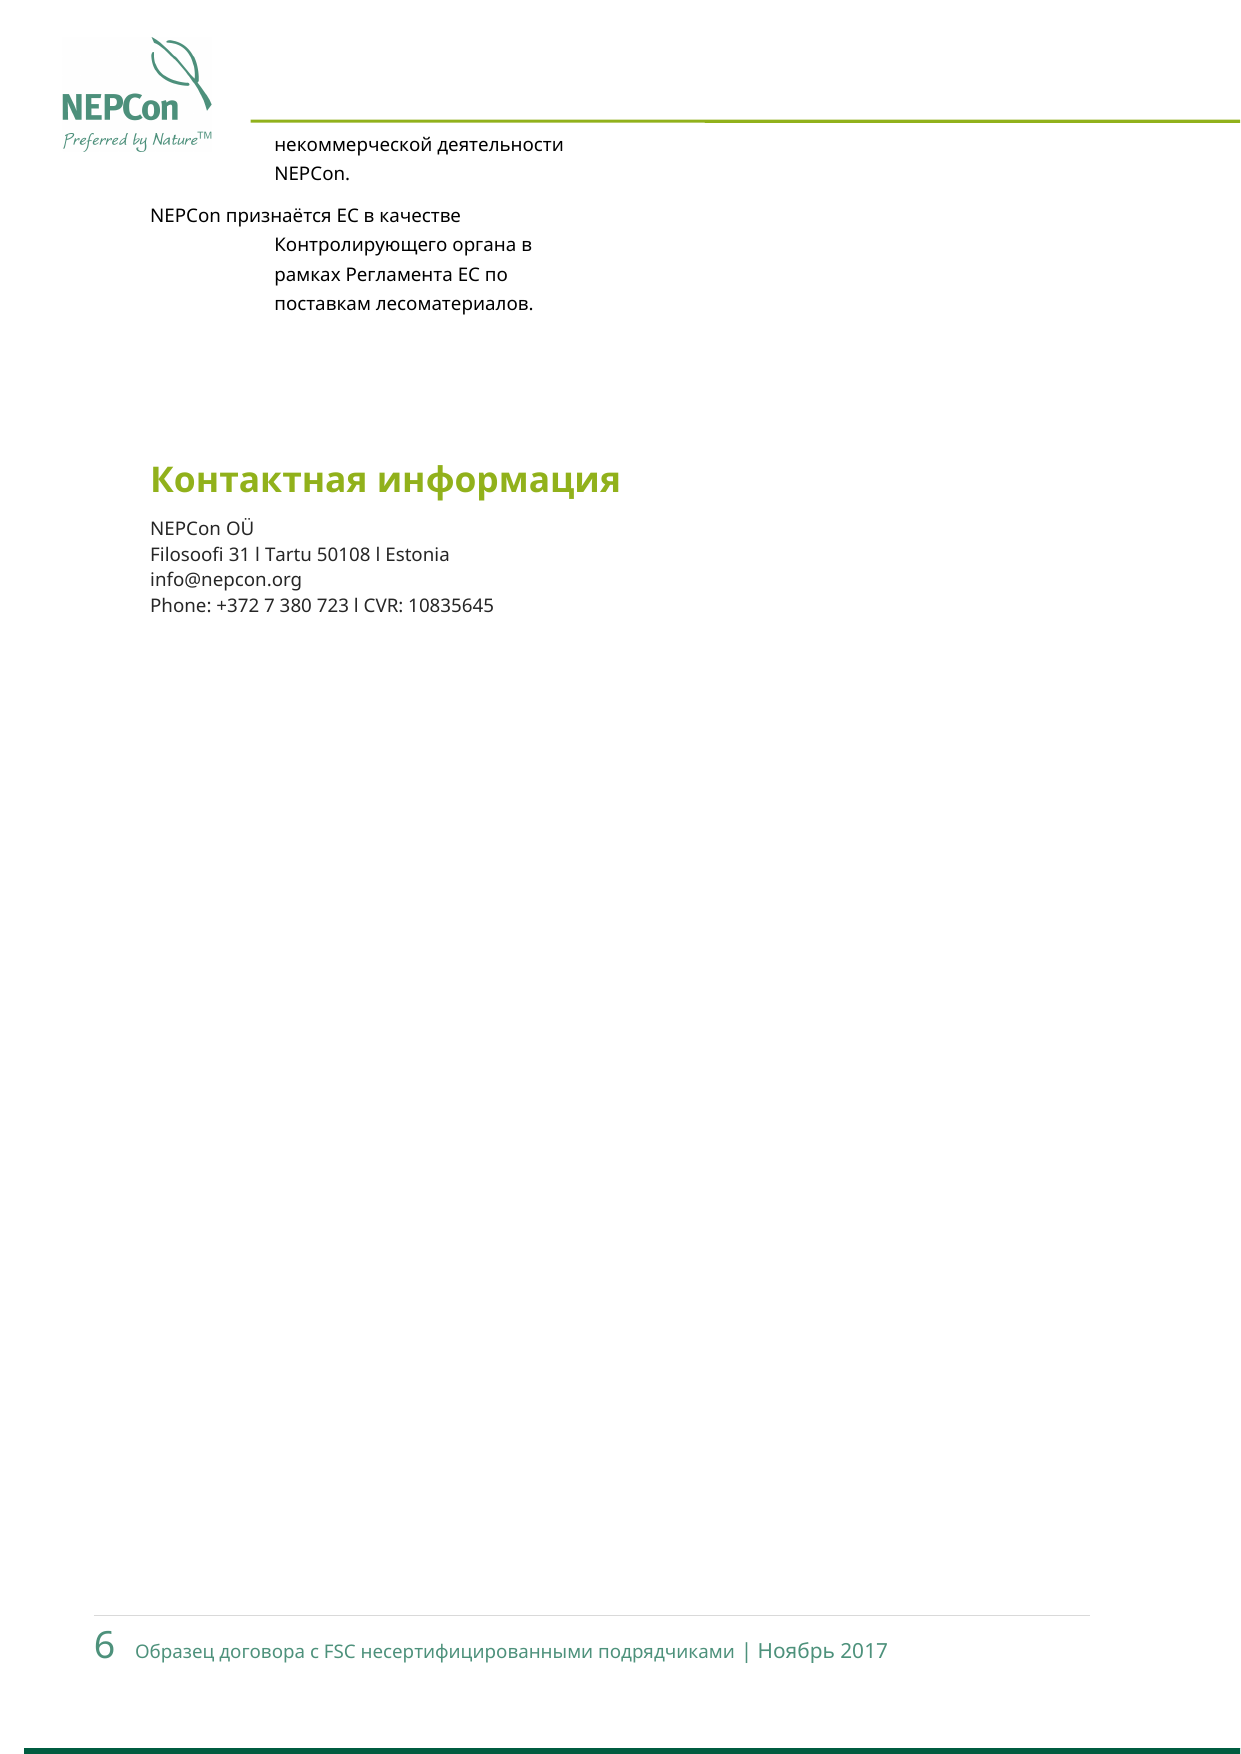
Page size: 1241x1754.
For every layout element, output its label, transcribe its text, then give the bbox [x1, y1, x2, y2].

text info@nepcon.org [150, 566, 656, 592]
text Контактная информация [150, 455, 656, 503]
text Phone: +372 7 380 723 l CVR: 10835645 [150, 592, 656, 617]
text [150, 131, 592, 186]
text Filosoofi 31 l Tartu 50108 l Estonia [150, 541, 656, 566]
text NEPCon OÜ [150, 515, 656, 541]
text NEPCon признаётся ЕС в качестве Контролирующего органа в рамках Регламента ЕС по поставкам лесоматериалов. [150, 202, 592, 316]
picture [62, 37, 212, 152]
